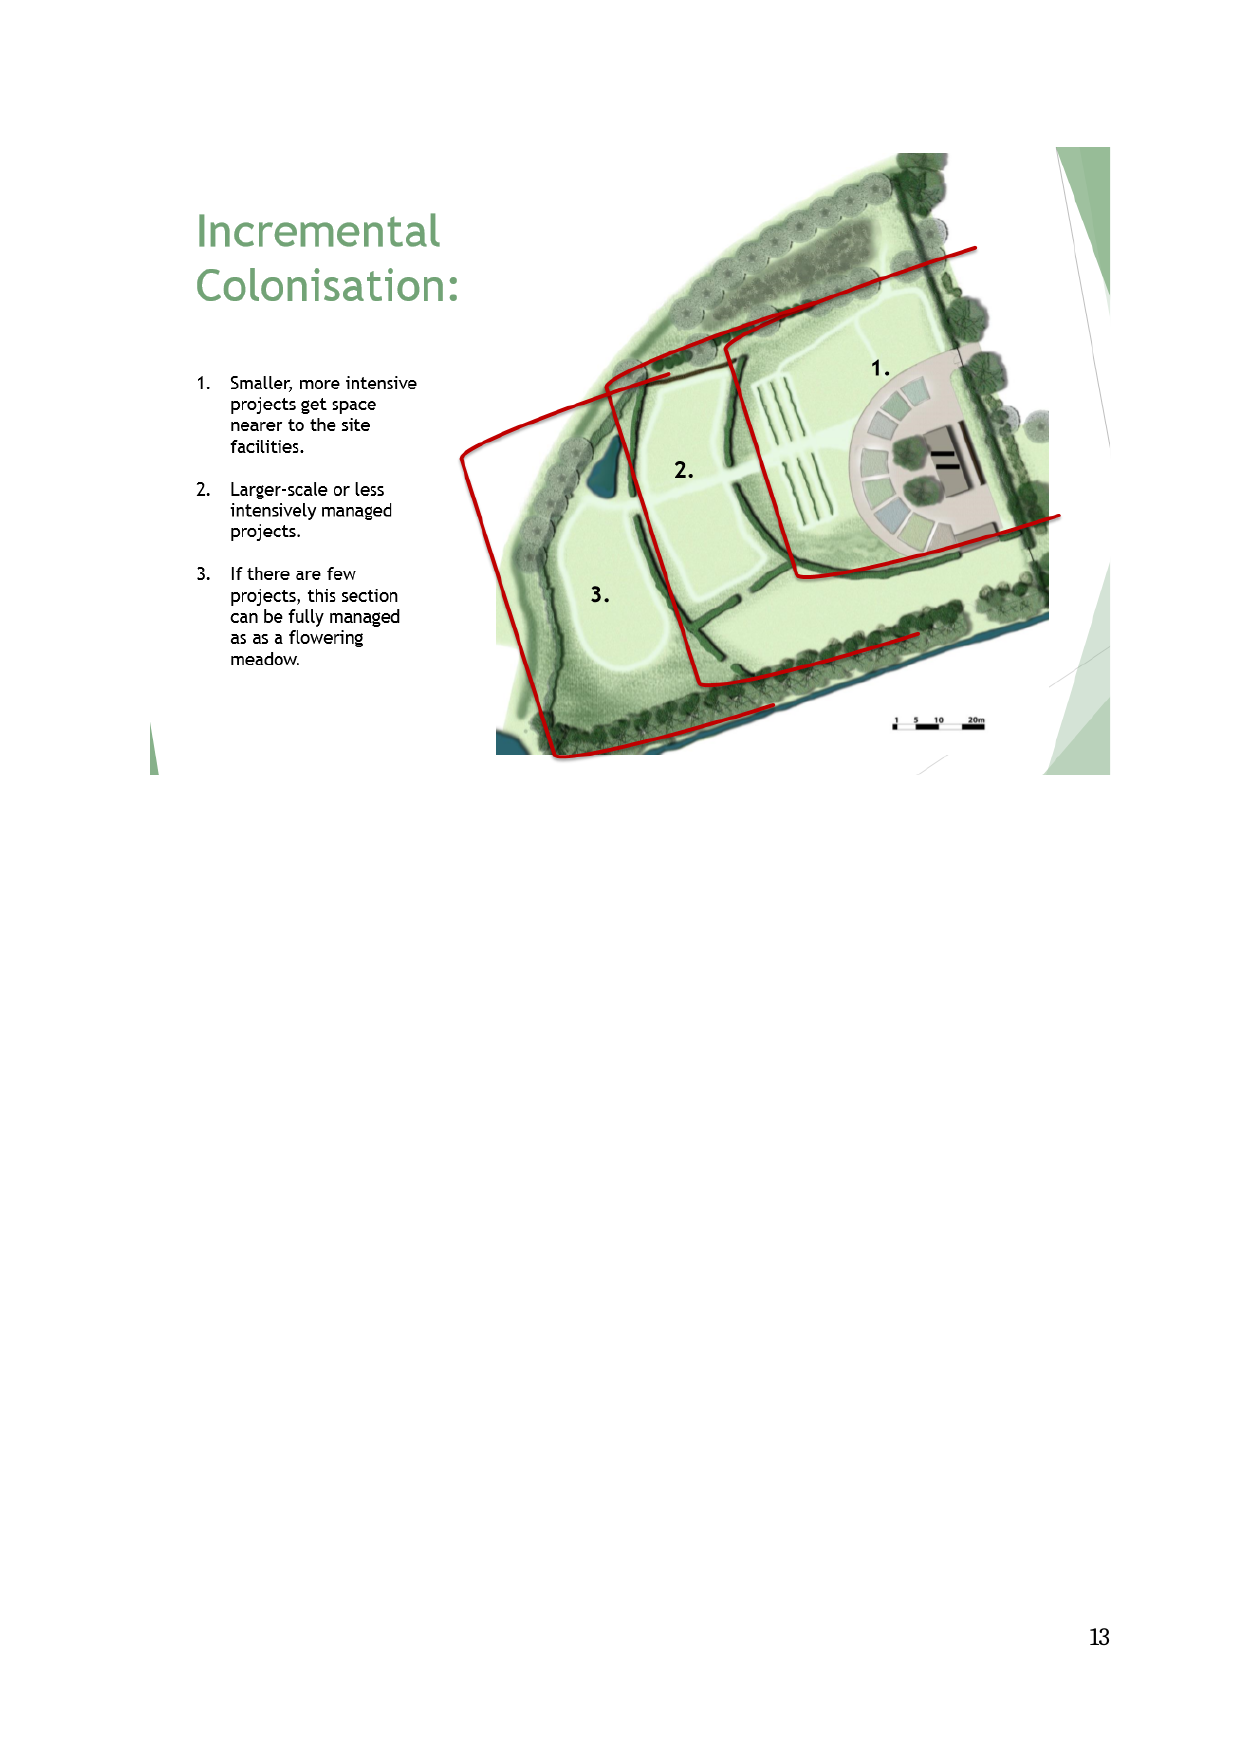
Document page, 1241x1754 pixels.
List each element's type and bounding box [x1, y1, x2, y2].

picture [150, 147, 1110, 775]
